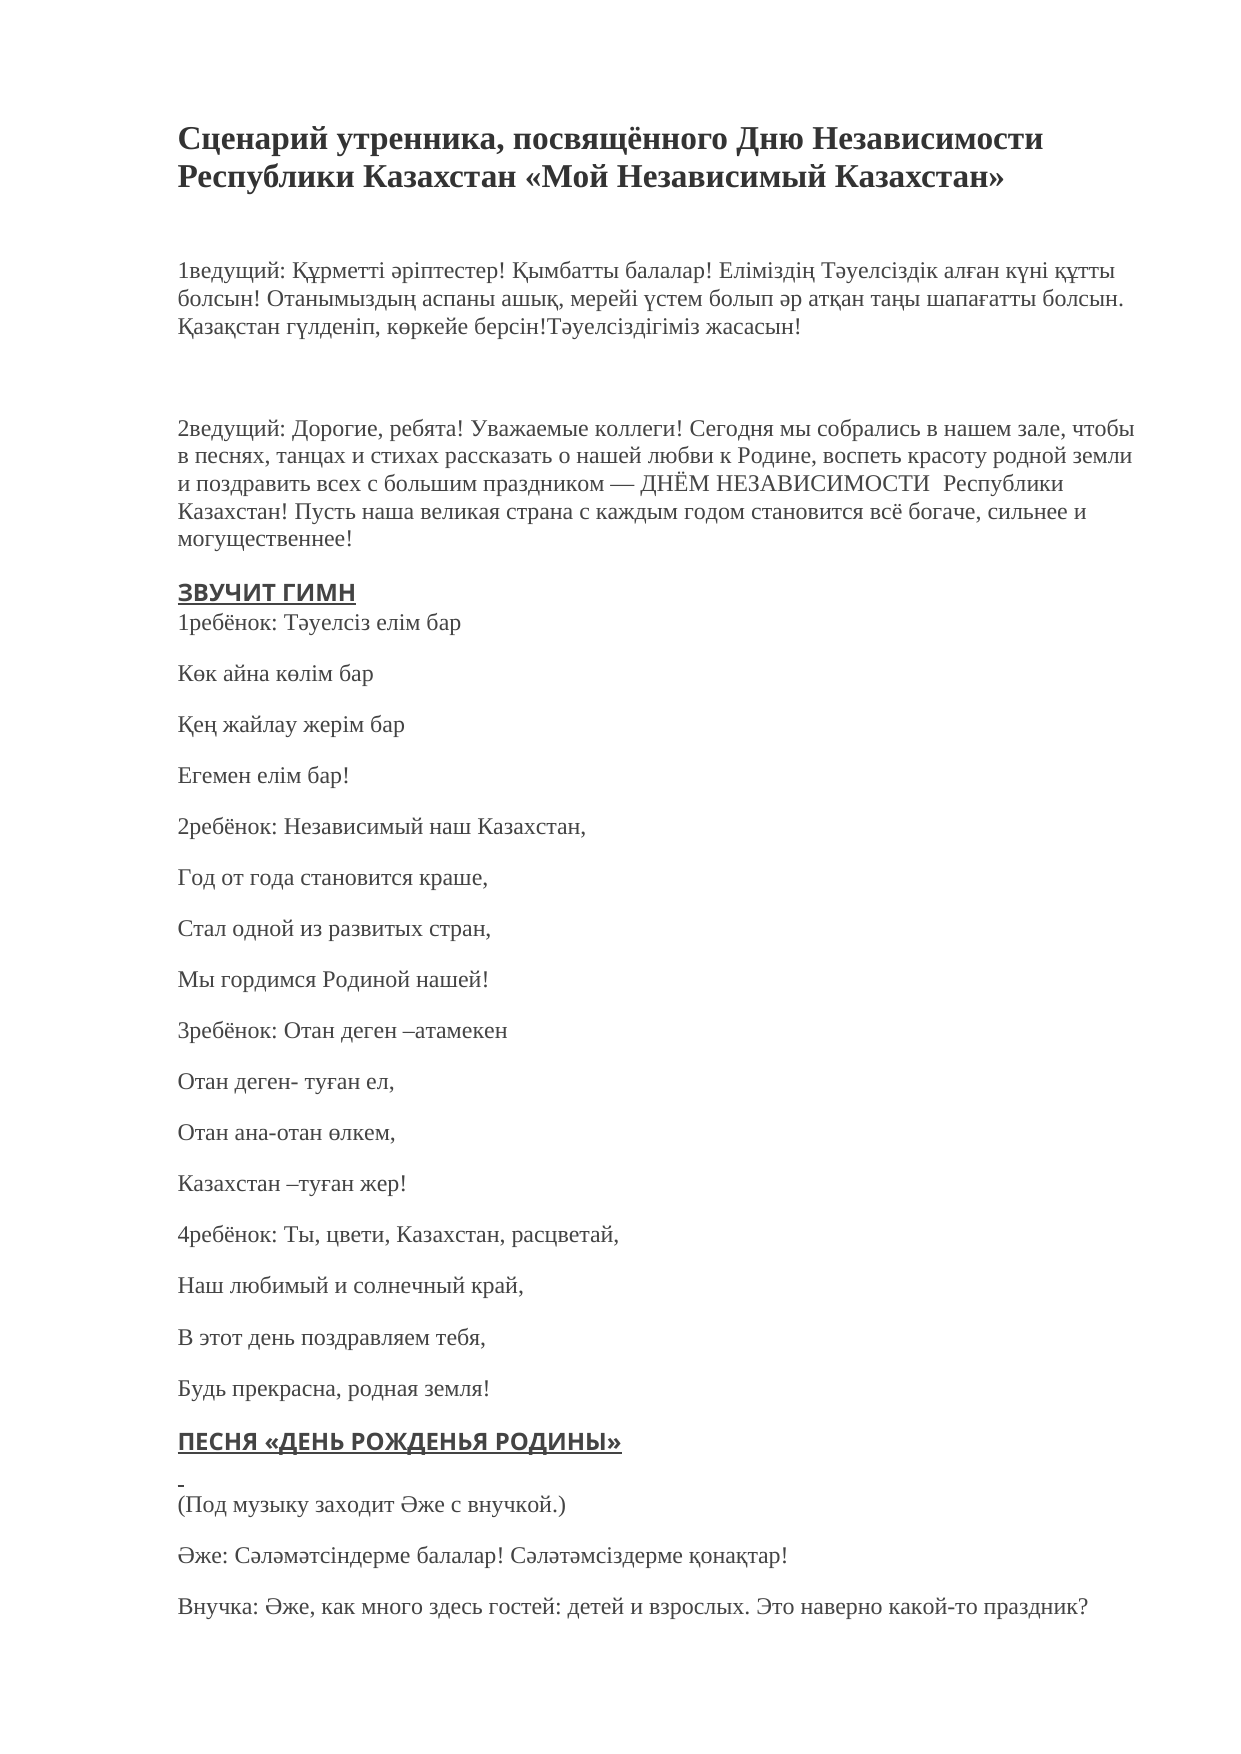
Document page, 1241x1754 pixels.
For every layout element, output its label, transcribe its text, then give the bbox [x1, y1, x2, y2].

text ПЕСНЯ «ДЕНЬ РОЖДЕНЬЯ РОДИНЫ» [177, 1424, 1152, 1457]
text 4ребёнок: Ты, цвети, Казахстан, расцветай, [177, 1220, 1152, 1248]
text Отан ана-отан өлкем, [177, 1118, 1152, 1146]
text Сценарий утренника, посвящённого Дню Независимости Республики Казахстан «Мой Независимый Казахстан» [177, 118, 1152, 195]
text 1ребёнок: Тәуелсіз елім бар [177, 608, 1152, 636]
text 2ребёнок: Независимый наш Казахстан, [177, 812, 1152, 840]
text В этот день поздравляем тебя, [177, 1322, 1152, 1350]
text Наш любимый и солнечный край, [177, 1271, 1152, 1299]
text 2ведущий: Дорогие, ребята! Уважаемые коллеги! Сегодня мы собрались в нашем зале, чтобы в песнях, танцах и стихах рассказать о нашей любви к Родине, воспеть красоту родной земли и поздравить всех с большим праздником — ДНЁМ НЕЗАВИСИМОСТИ Республики Казахстан! Пусть наша великая страна с каждым годом становится всё богаче, сильнее и могущественнее! [177, 414, 1152, 552]
text (Под музыку заходит Әже с внучкой.) [177, 1490, 1152, 1517]
text Әже: Сәләмәтсіндерме балалар! Сәләтәмсіздерме қонақтар! [177, 1541, 1152, 1568]
text Отан деген- туған ел, [177, 1067, 1152, 1095]
text 1ведущий: Құрметті әріптестер! Қымбатты балалар! Еліміздің Тәуелсіздік алған күні құтты болсын! Отанымыздың аспаны ашық, мерейі үстем болып әр атқан таңы шапағатты болсын. Қазақстан гүлденіп, көркейе берсін!Тәуелсіздігіміз жасасын! [177, 257, 1152, 339]
text Будь прекрасна, родная земля! [177, 1373, 1152, 1401]
text Год от года становится краше, [177, 863, 1152, 891]
text Стал одной из развитых стран, [177, 914, 1152, 942]
text Қең жайлау жерім бар [177, 710, 1152, 738]
text Казахстан –туған жер! [177, 1169, 1152, 1197]
text 3ребёнок: Отан деген –атамекен [177, 1016, 1152, 1044]
text Мы гордимся Родиной нашей! [177, 965, 1152, 993]
text ЗВУЧИТ ГИМН [177, 575, 1152, 608]
text Көк айна көлім бар [177, 659, 1152, 687]
text Егемен елім бар! [177, 761, 1152, 789]
text Внучка: Әже, как много здесь гостей: детей и взрослых. Это наверно какой-то праздник? [177, 1592, 1152, 1619]
